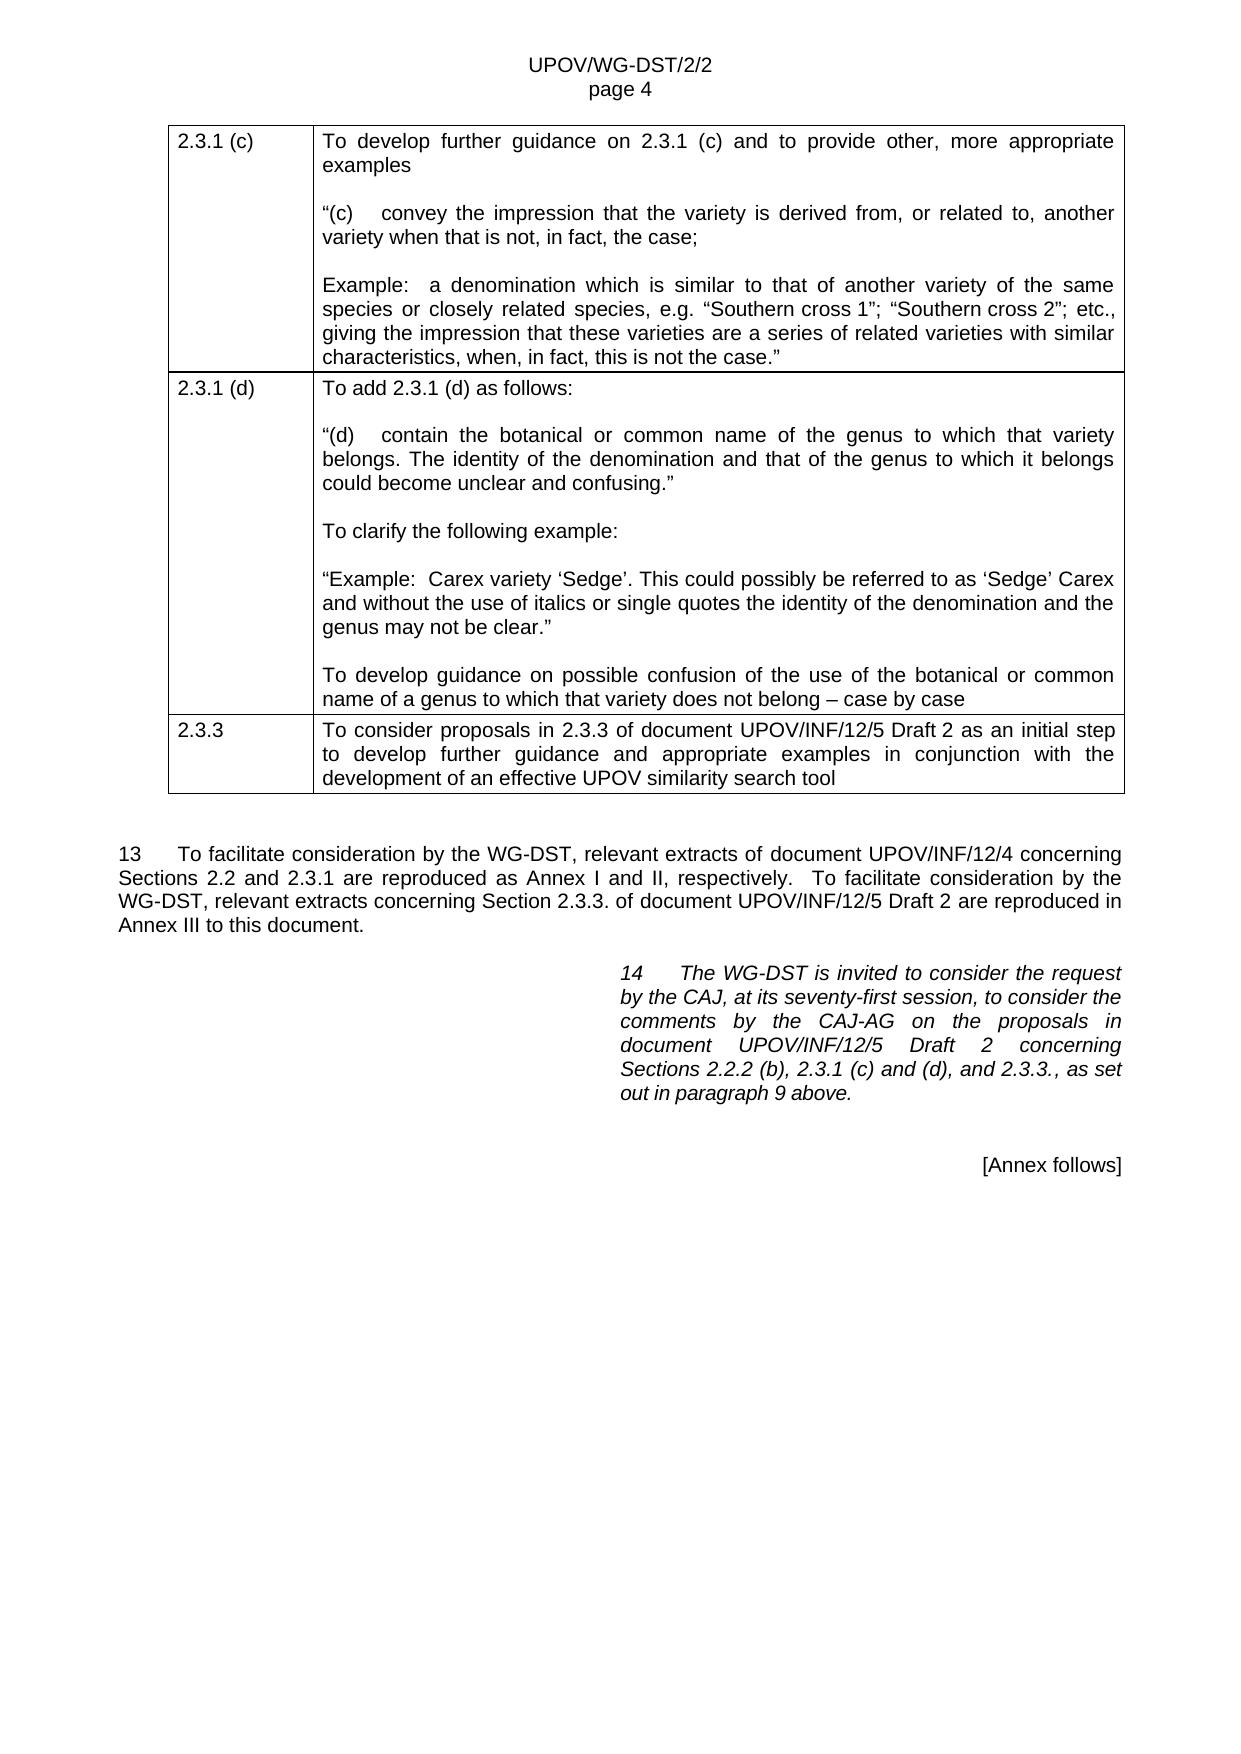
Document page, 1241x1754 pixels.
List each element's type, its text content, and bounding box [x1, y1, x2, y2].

table_cell 2.3.1 (d) [169, 373, 313, 714]
text The WG-DST is invited to consider the request by the CAJ, at its seventy-first session, to consider the comments by the CAJ-AG on the proposals in document UPOV/INF/12/5 Draft 2 concerning Sections 2.2.2 (b), 2.3.1 (c) and (d), and 2.3.3., as set out in paragraph 9 above. [620, 961, 1122, 1105]
table_cell To develop further guidance on 2.3.1 (c) and to provide other, more appropriate examples “(c) convey the impression that the variety is derived from, or related to, another variety when that is not, in fact, the case; Example: a denomination which is similar to that of another variety of the same species or closely related species, e.g. “Southern cross 1”; “Southern cross 2”; etc., giving the impression that these varieties are a series of related varieties with similar characteristics, when, in fact, this is not the case.” [314, 126, 1124, 371]
table_cell 2.3.1 (c) [169, 126, 313, 371]
table_cell 2.3.3 [169, 715, 313, 792]
text To facilitate consideration by the WG-DST, relevant extracts of document UPOV/INF/12/4 concerning Sections 2.2 and 2.3.1 are reproduced as Annex I and II, respectively. To facilitate consideration by the WG-DST, relevant extracts concerning Section 2.3.3. of document UPOV/INF/12/5 Draft 2 are reproduced in Annex III to this document. [118, 841, 1122, 937]
table_cell To consider proposals in 2.3.3 of document UPOV/INF/12/5 Draft 2 as an initial step to develop further guidance and appropriate examples in conjunction with the development of an effective UPOV similarity search tool [314, 715, 1124, 792]
table_cell To add 2.3.1 (d) as follows: “(d) contain the botanical or common name of the genus to which that variety belongs. The identity of the denomination and that of the genus to which it belongs could become unclear and confusing.” To clarify the following example: “Example: Carex variety ‘Sedge’. This could possibly be referred to as ‘Sedge’ Carex and without the use of italics or single quotes the identity of the denomination and the genus may not be clear.” To develop guidance on possible confusion of the use of the botanical or common name of a genus to which that variety does not belong – case by case [314, 373, 1124, 714]
text [Annex follows] [118, 1153, 1122, 1177]
